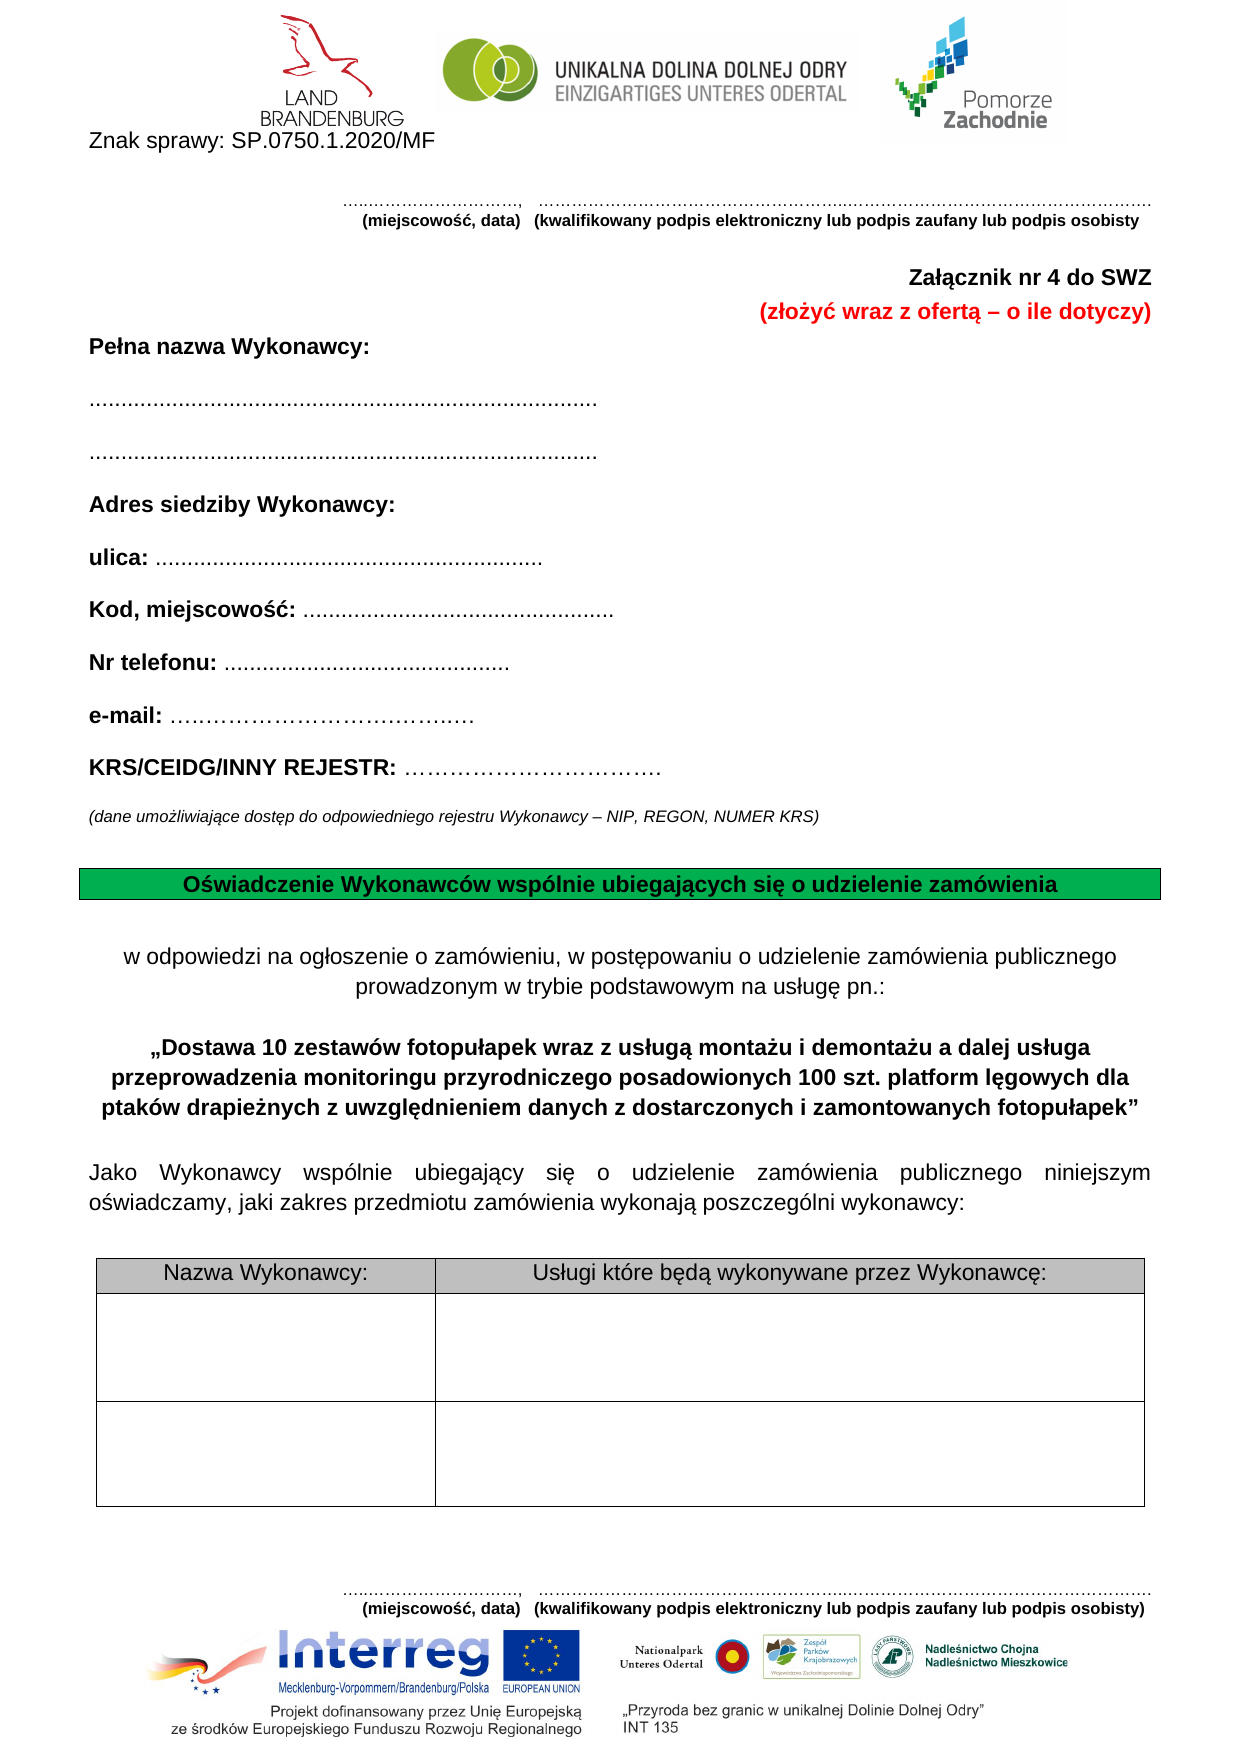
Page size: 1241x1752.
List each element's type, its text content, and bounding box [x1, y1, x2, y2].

picture [360, 134, 367, 146]
text (złożyć wraz z ofertą – o ile dotyczy) [89, 298, 1152, 325]
picture [259, 0, 1068, 146]
text …..………………………, ………………………………………………..………………………………………………. [89, 1579, 1152, 1599]
picture [386, 134, 393, 146]
text Nr telefonu: ............................................. [89, 649, 1152, 675]
table_cell [97, 1294, 435, 1401]
text Załącznik nr 4 do SWZ [89, 264, 1152, 290]
picture [309, 134, 316, 146]
text (miejscowość, data) (kwalifikowany podpis elektroniczny lub podpis zaufany lub podpis osobisty) [89, 1599, 1152, 1618]
text „Dostawa 10 zestawów fotopułapek wraz z usługą montażu i demontażu a dalej usługa przeprowadzenia monitoringu przyrodniczego posadowionych 100 szt. platform lęgowych dla ptaków drapieżnych z uwzględnieniem danych z dostarczonych i zamontowanych fotopułapek” [89, 1033, 1152, 1120]
text Kod, miejscowość: ................................................. [89, 596, 1152, 623]
text ulica: ............................................................. [89, 543, 1089, 570]
text Pełna nazwa Wykonawcy: [89, 333, 1152, 359]
text Oświadczenie Wykonawców wspólnie ubiegających się o udzielenie zamówienia [80, 869, 1160, 899]
table_header Usługi które będą wykonywane przez Wykonawcę: [436, 1259, 1144, 1293]
text w odpowiedzi na ogłoszenie o zamówieniu, w postępowaniu o udzielenie zamówienia publicznego prowadzonym w trybie podstawowym na usługę pn.: [89, 943, 1152, 999]
table_header Nazwa Wykonawcy: [97, 1259, 435, 1293]
picture [271, 134, 278, 146]
table_cell [436, 1402, 1144, 1506]
text Jako Wykonawcy wspólnie ubiegający się o udzielenie zamówienia publicznego niniejszym oświadczamy, jaki zakres przedmiotu zamówienia wykonają poszczególni wykonawcy: [89, 1158, 1152, 1215]
text KRS/CEIDG/INNY REJESTR: ……………………………. [89, 754, 1152, 781]
picture [134, 1628, 1068, 1737]
text Adres siedziby Wykonawcy: [89, 491, 1152, 517]
text ................................................................................ [89, 385, 1152, 412]
text (miejscowość, data) (kwalifikowany podpis elektroniczny lub podpis zaufany lub podpis osobisty [89, 210, 1152, 229]
text (dane umożliwiające dostęp do odpowiedniego rejestru Wykonawcy – NIP, REGON, NUMER KRS) [89, 807, 1152, 826]
text ................................................................................ [89, 438, 1152, 464]
table_cell [97, 1402, 435, 1506]
text e-mail: …..…………………….……..… [89, 702, 1152, 728]
text …..………………………, ………………………………………………..………………………………………………. [89, 191, 1152, 210]
table_cell [436, 1294, 1144, 1401]
